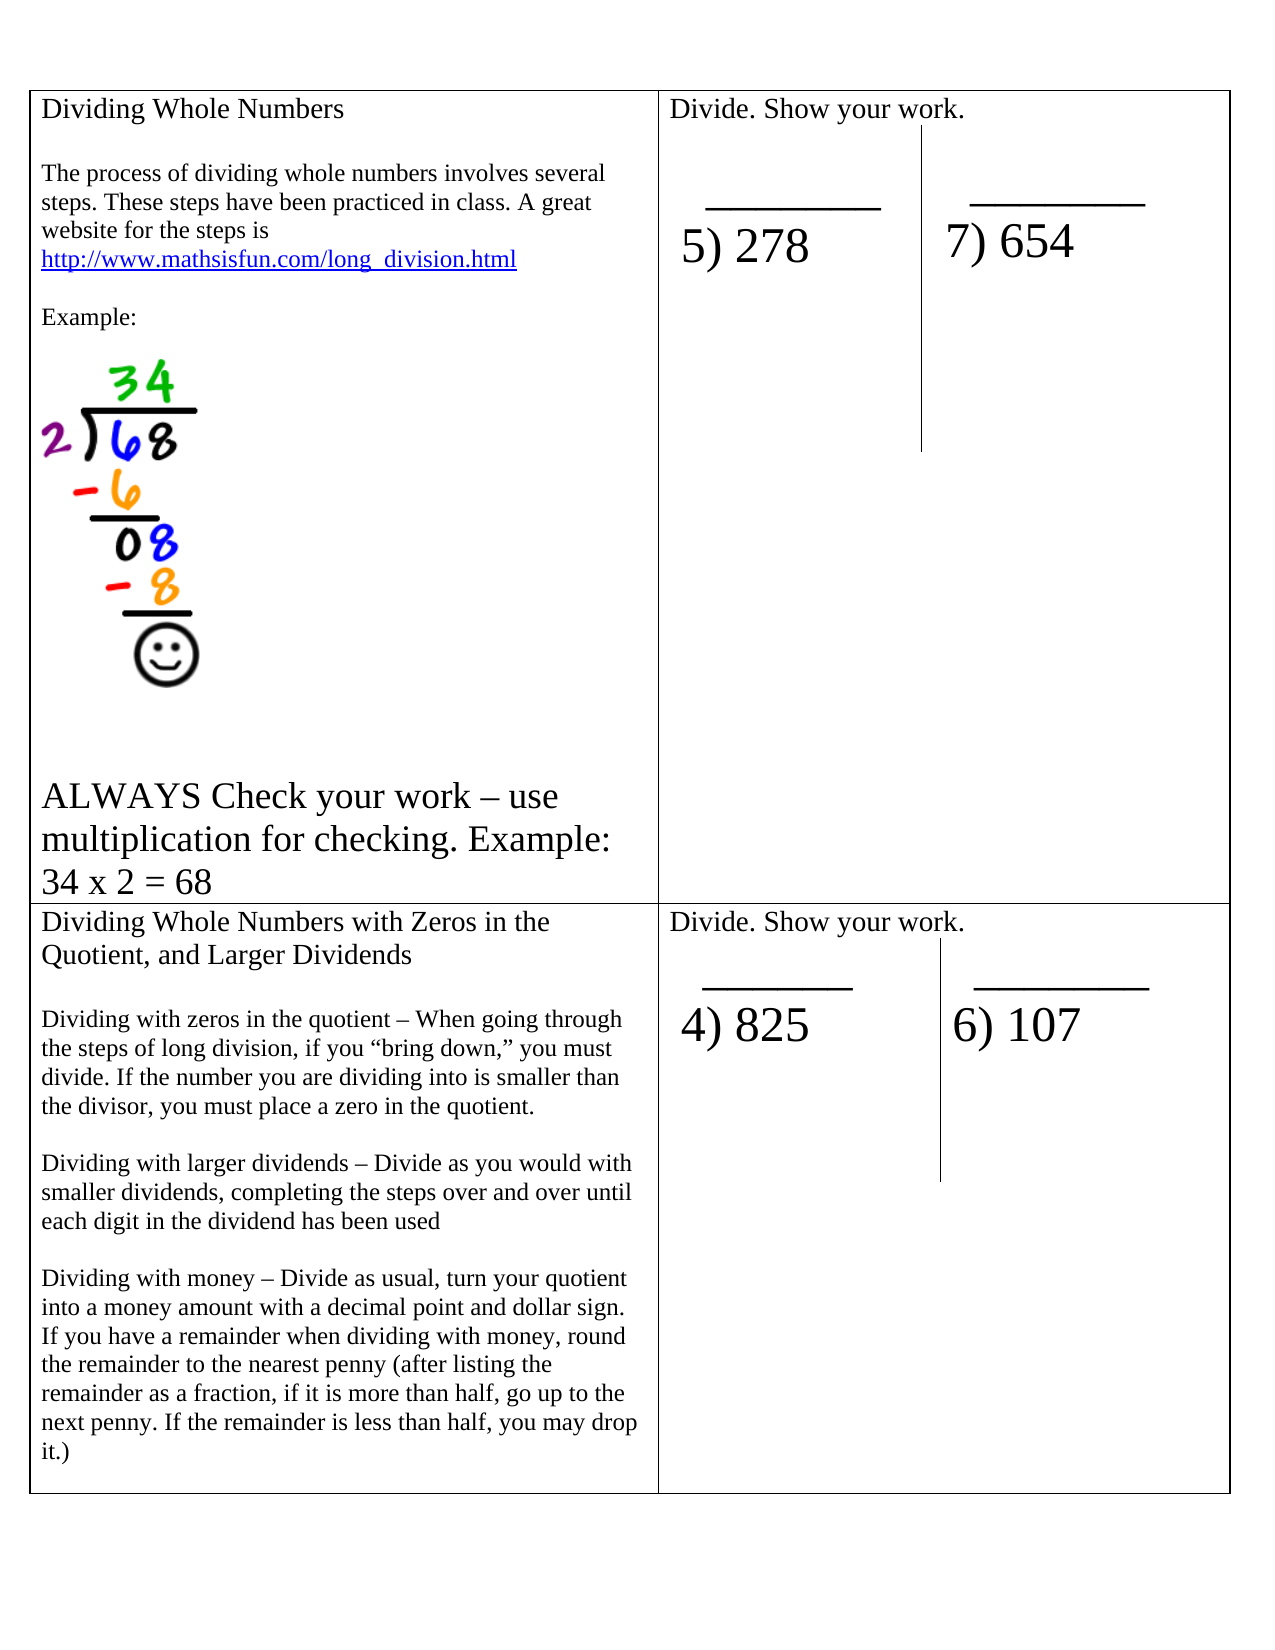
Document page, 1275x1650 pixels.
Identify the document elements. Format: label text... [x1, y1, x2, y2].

table_cell Divide. Show your work. [659, 91, 1229, 903]
table_cell Dividing Whole Numbers with Zeros in the Quotient, and Larger Dividends Dividing with zeros in the quotient – When going through the steps of long division, if you “bring down,” you must divide. If the number you are dividing into is smaller than the divisor, you must place a zero in the quotient. Dividing with larger dividends – Divide as you would with smaller dividends, completing the steps over and over until each digit in the dividend has been used Dividing with money – Divide as usual, turn your quotient into a money amount with a decimal point and dollar sign. If you have a remainder when dividing with money, round the remainder to the nearest penny (after listing the remainder as a fraction, if it is more than half, go up to the next penny. If the remainder is less than half, you may drop it.) [31, 904, 658, 1493]
table_cell Dividing Whole Numbers The process of dividing whole numbers involves several steps. These steps have been practiced in class. A great website for the steps is http://www.mathsisfun.com/long_division.html Example: ALWAYS Check your work – use multiplication for checking. Example: 34 x 2 = 68 [31, 91, 658, 903]
picture [41, 359, 200, 688]
table_cell Divide. Show your work. [659, 904, 1229, 1493]
